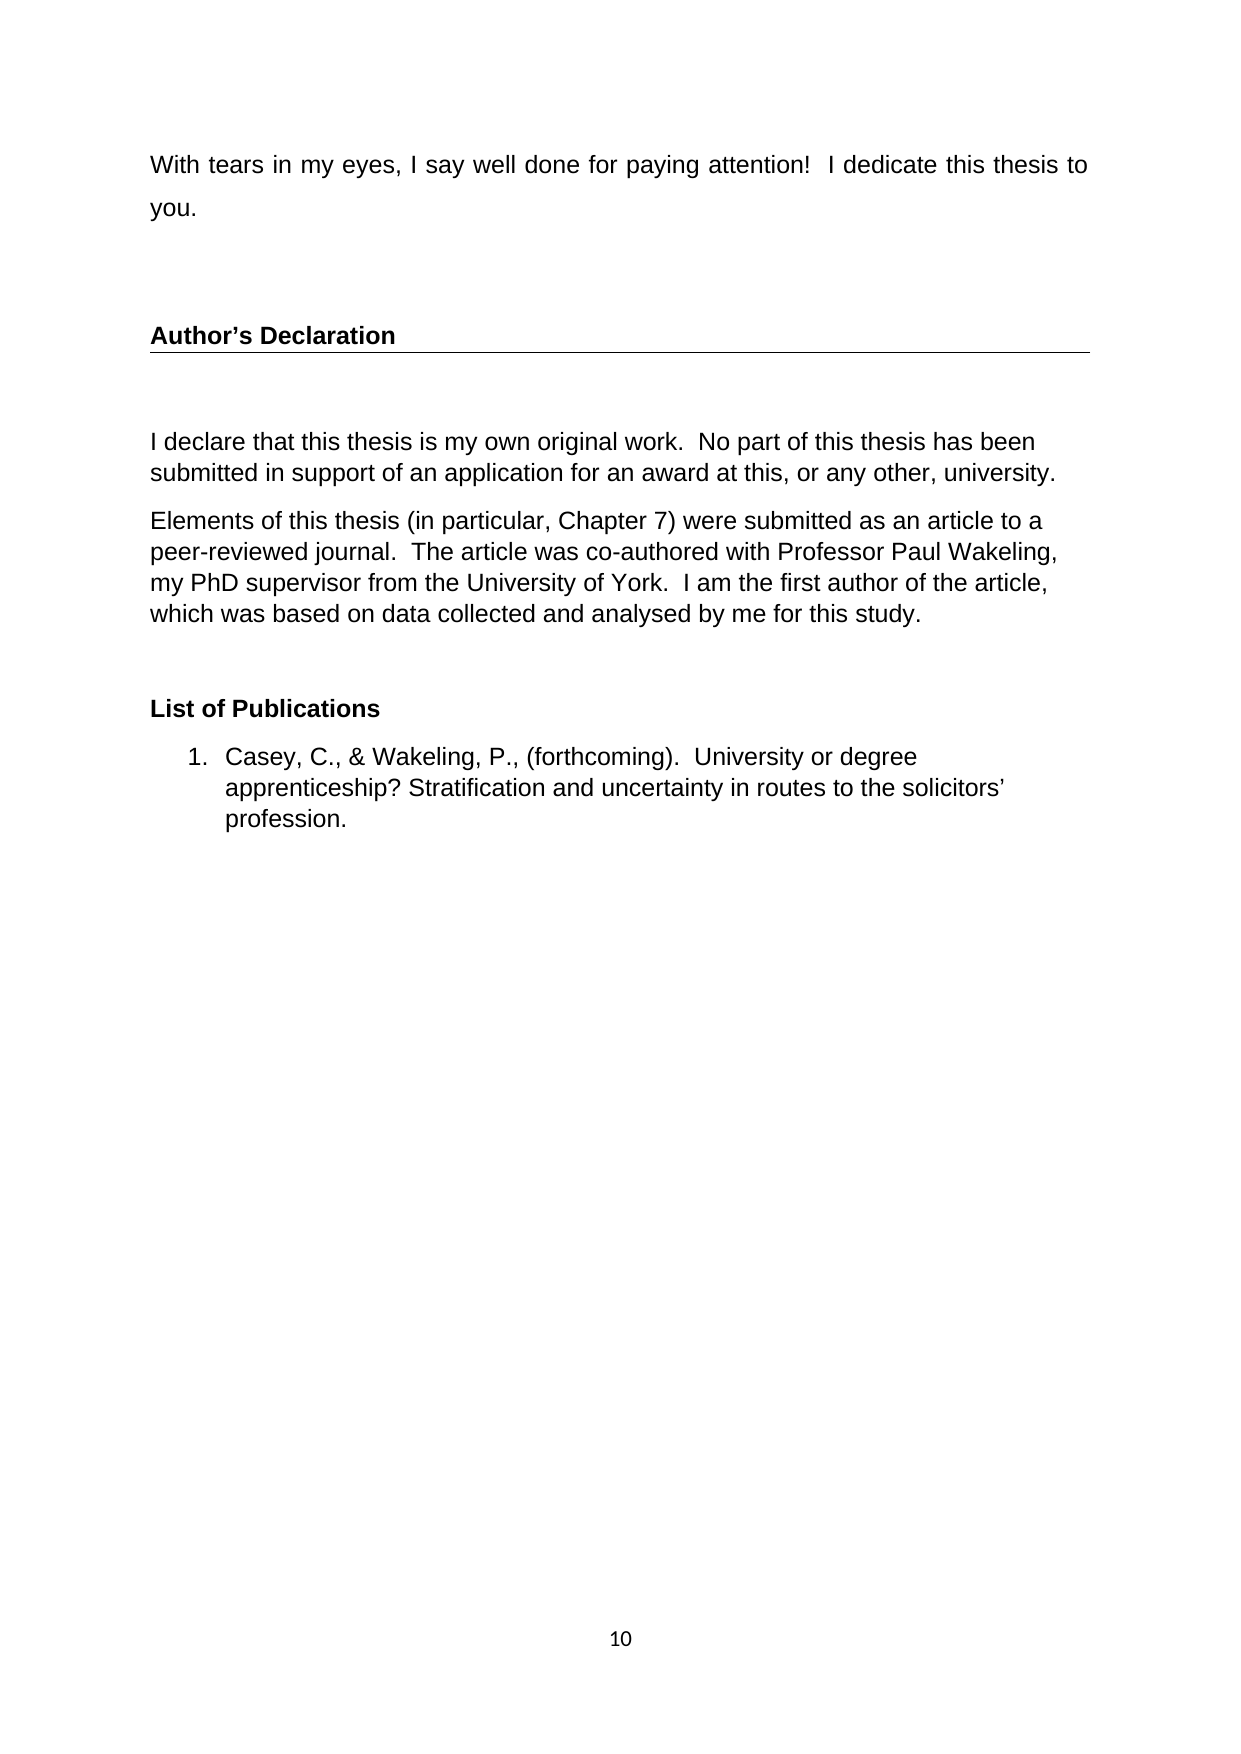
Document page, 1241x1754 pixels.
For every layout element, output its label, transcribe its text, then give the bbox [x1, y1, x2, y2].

text Elements of this thesis (in particular, Chapter 7) were submitted as an article to a peer-reviewed journal. The article was co-authored with Professor Paul Wakeling, my PhD supervisor from the University of York. I am the first author of the article, which was based on data collected and analysed by me for this study. [150, 506, 1090, 628]
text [150, 150, 1090, 222]
text List of Publications [150, 694, 1090, 723]
text I declare that this thesis is my own original work. No part of this thesis has been submitted in support of an application for an award at this, or any other, university. [150, 427, 1090, 487]
subtitle Author’s Declaration [150, 321, 1090, 352]
list Casey, C., & Wakeling, P., (forthcoming). University or degree apprenticeship? Stratification and uncertainty in routes to the solicitors’ profession. [187, 742, 1090, 833]
